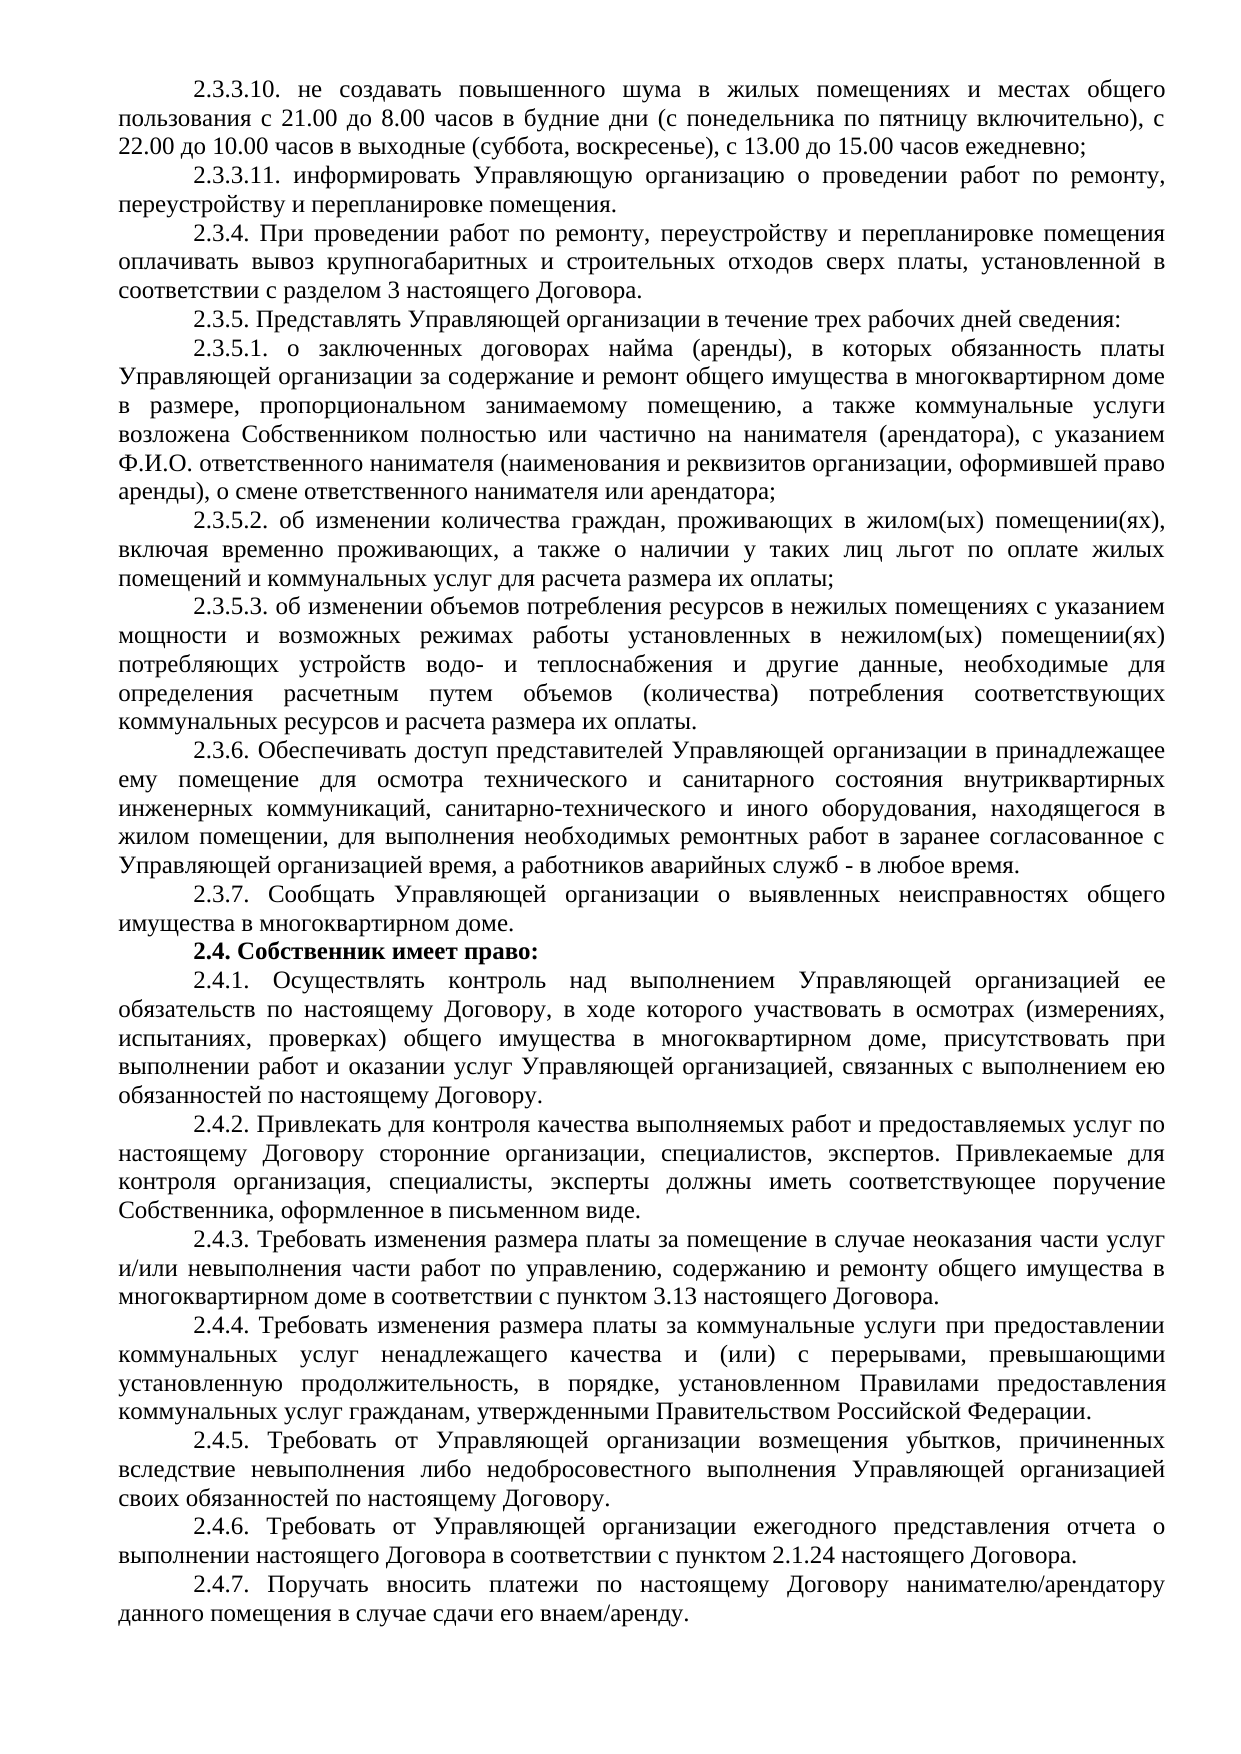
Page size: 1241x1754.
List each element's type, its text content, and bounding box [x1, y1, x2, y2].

text 2.3.3.10. не создавать повышенного шума в жилых помещениях и местах общего пользования с 21.00 до 8.00 часов в будние дни (с понедельника по пятницу включительно), с 22.00 до 10.00 часов в выходные (суббота, воскресенье), с 13.00 до 15.00 часов ежедневно; [118, 74, 1166, 160]
text 2.4.3. Требовать изменения размера платы за помещение в случае неоказания части услуг и/или невыполнения части работ по управлению, содержанию и ремонту общего имущества в многоквартирном доме в соответствии с пунктом 3.13 настоящего Договора. [118, 1224, 1166, 1310]
text 2.3.7. Сообщать Управляющей организации о выявленных неисправностях общего имущества в многоквартирном доме. [118, 879, 1166, 936]
text 2.3.5. Представлять Управляющей организации в течение трех рабочих дней сведения: [118, 304, 1166, 333]
text 2.4.4. Требовать изменения размера платы за коммунальные услуги при предоставлении коммунальных услуг ненадлежащего качества и (или) с перерывами, превышающими установленную продолжительность, в порядке, установленном Правилами предоставления коммунальных услуг гражданам, утвержденными Правительством Российской Федерации. [118, 1310, 1166, 1425]
text 2.3.5.3. об изменении объемов потребления ресурсов в нежилых помещениях с указанием мощности и возможных режимах работы установленных в нежилом(ых) помещении(ях) потребляющих устройств водо- и теплоснабжения и другие данные, необходимые для определения расчетным путем объемов (количества) потребления соответствующих коммунальных ресурсов и расчета размера их оплаты. [118, 591, 1166, 735]
text 2.3.5.1. о заключенных договорах найма (аренды), в которых обязанность платы Управляющей организации за содержание и ремонт общего имущества в многоквартирном доме в размере, пропорциональном занимаемому помещению, а также коммунальные услуги возложена Собственником полностью или частично на нанимателя (арендатора), с указанием Ф.И.О. ответственного нанимателя (наименования и реквизитов организации, оформившей право аренды), о смене ответственного нанимателя или арендатора; [118, 333, 1166, 505]
text 2.4.2. Привлекать для контроля качества выполняемых работ и предоставляемых услуг по настоящему Договору сторонние организации, специалистов, экспертов. Привлекаемые для контроля организация, специалисты, эксперты должны иметь соответствующее поручение Собственника, оформленное в письменном виде. [118, 1109, 1166, 1224]
text 2.4.6. Требовать от Управляющей организации ежегодного представления отчета о выполнении настоящего Договора в соответствии с пунктом 2.1.24 настоящего Договора. [118, 1511, 1166, 1569]
text 2.4.7. Поручать вносить платежи по настоящему Договору нанимателю/арендатору данного помещения в случае сдачи его внаем/аренду. [118, 1569, 1166, 1626]
text 2.4.1. Осуществлять контроль над выполнением Управляющей организацией ее обязательств по настоящему Договору, в ходе которого участвовать в осмотрах (измерениях, испытаниях, проверках) общего имущества в многоквартирном доме, присутствовать при выполнении работ и оказании услуг Управляющей организацией, связанных с выполнением ею обязанностей по настоящему Договору. [118, 965, 1166, 1109]
text 2.4. Собственник имеет право: [118, 936, 1166, 965]
text 2.3.6. Обеспечивать доступ представителей Управляющей организации в принадлежащее ему помещение для осмотра технического и санитарного состояния внутриквартирных инженерных коммуникаций, санитарно-технического и иного оборудования, находящегося в жилом помещении, для выполнения необходимых ремонтных работ в заранее согласованное с Управляющей организацией время, а работников аварийных служб - в любое время. [118, 735, 1166, 879]
text 2.3.3.11. информировать Управляющую организацию о проведении работ по ремонту, переустройству и перепланировке помещения. [118, 160, 1166, 218]
text 2.3.4. При проведении работ по ремонту, переустройству и перепланировке помещения оплачивать вывоз крупногабаритных и строительных отходов сверх платы, установленной в соответствии с разделом 3 настоящего Договора. [118, 218, 1166, 304]
text 2.4.5. Требовать от Управляющей организации возмещения убытков, причиненных вследствие невыполнения либо недобросовестного выполнения Управляющей организацией своих обязанностей по настоящему Договору. [118, 1425, 1166, 1511]
text 2.3.5.2. об изменении количества граждан, проживающих в жилом(ых) помещении(ях), включая временно проживающих, а также о наличии у таких лиц льгот по оплате жилых помещений и коммунальных услуг для расчета размера их оплаты; [118, 505, 1166, 591]
